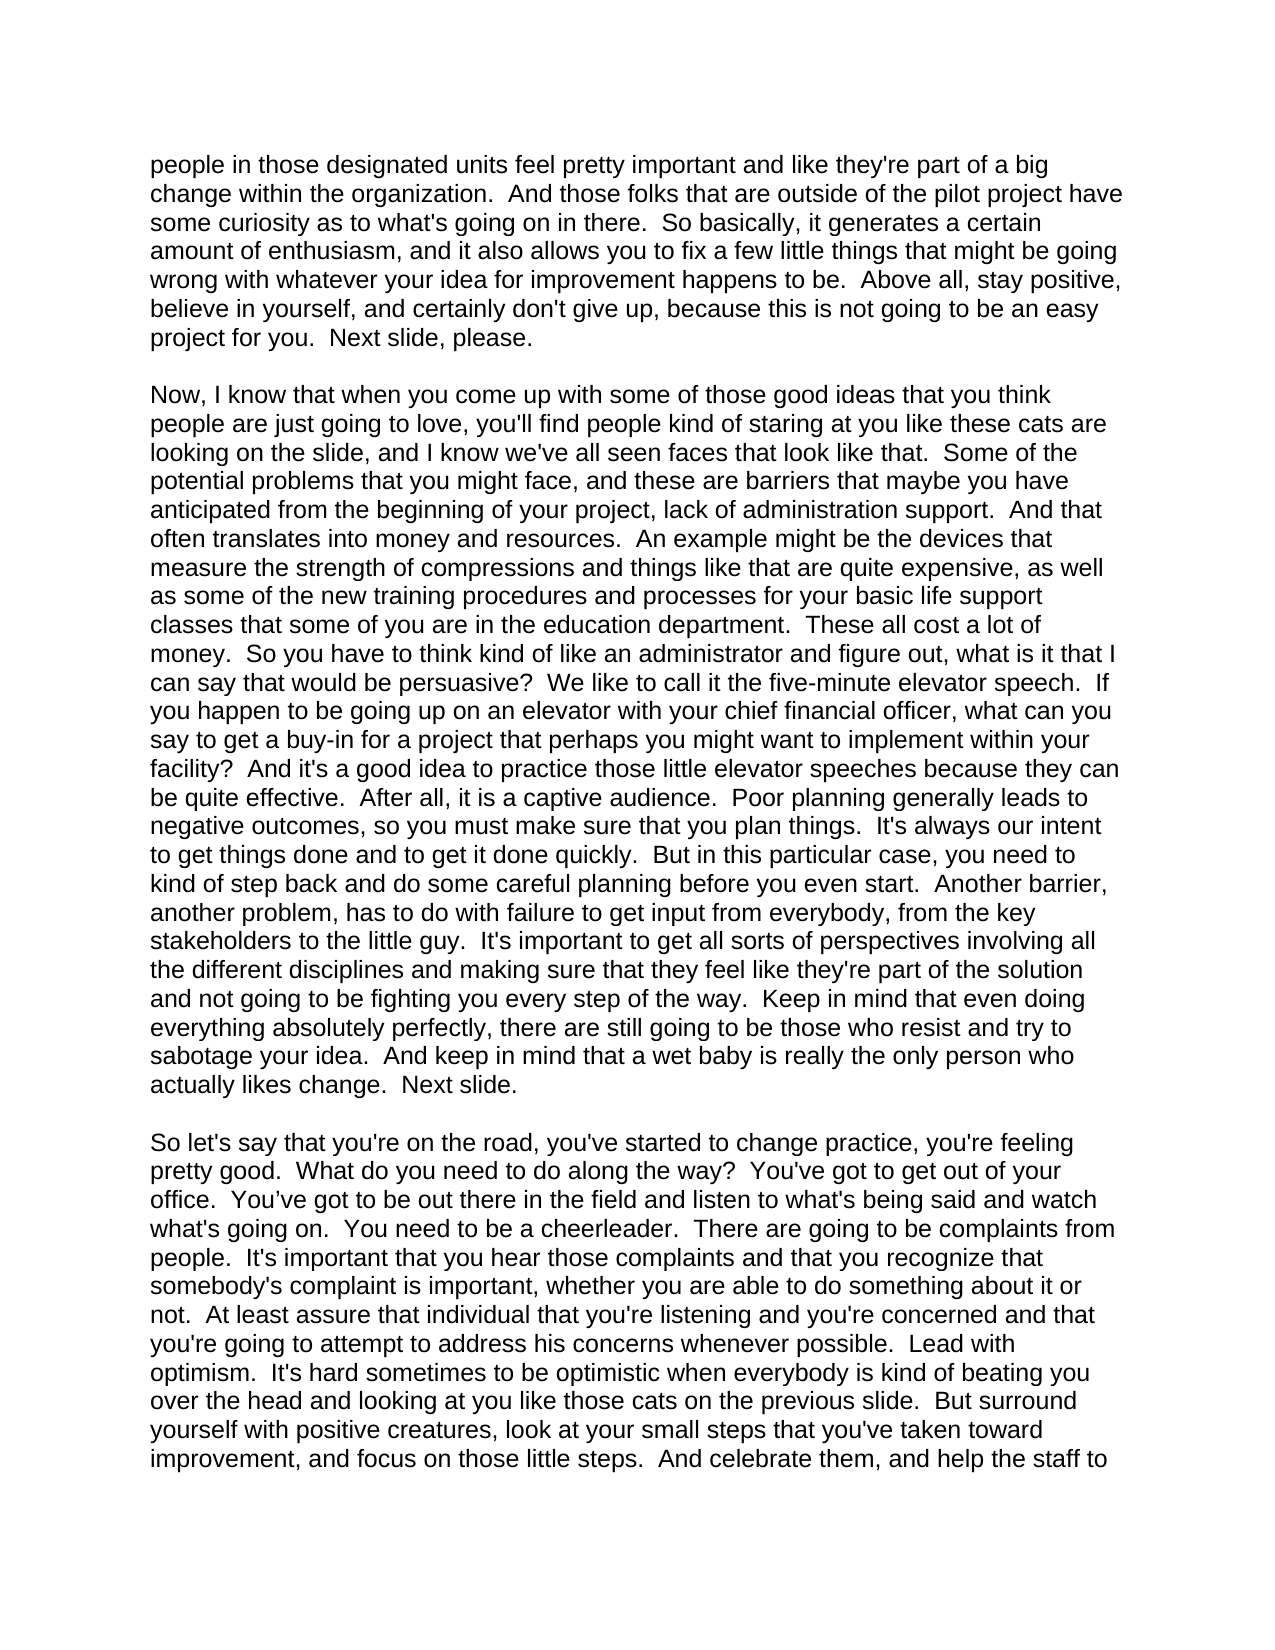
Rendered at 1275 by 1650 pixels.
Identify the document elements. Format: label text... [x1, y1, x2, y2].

text Now, I know that when you come up with some of those good ideas that you think people are just going to love, you'll find people kind of staring at you like these cats are looking on the slide, and I know we've all seen faces that look like that. Some of the potential problems that you might face, and these are barriers that maybe you have anticipated from the beginning of your project, lack of administration support. And that often translates into money and resources. An example might be the devices that measure the strength of compressions and things like that are quite expensive, as well as some of the new training procedures and processes for your basic life support classes that some of you are in the education department. These all cost a lot of money. So you have to think kind of like an administrator and figure out, what is it that I can say that would be persuasive? We like to call it the five-minute elevator speech. If you happen to be going up on an elevator with your chief financial officer, what can you say to get a buy-in for a project that perhaps you might want to implement within your facility? And it's a good idea to practice those little elevator speeches because they can be quite effective. After all, it is a captive audience. Poor planning generally leads to negative outcomes, so you must make sure that you plan things. It's always our intent to get things done and to get it done quickly. But in this particular case, you need to kind of step back and do some careful planning before you even start. Another barrier, another problem, has to do with failure to get input from everybody, from the key stakeholders to the little guy. It's important to get all sorts of perspectives involving all the different disciplines and making sure that they feel like they're part of the solution and not going to be fighting you every step of the way. Keep in mind that even doing everything absolutely perfectly, there are still going to be those who resist and try to sabotage your idea. And keep in mind that a wet baby is really the only person who actually likes change. Next slide. [150, 380, 1125, 1099]
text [150, 150, 1125, 351]
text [150, 1127, 1125, 1472]
